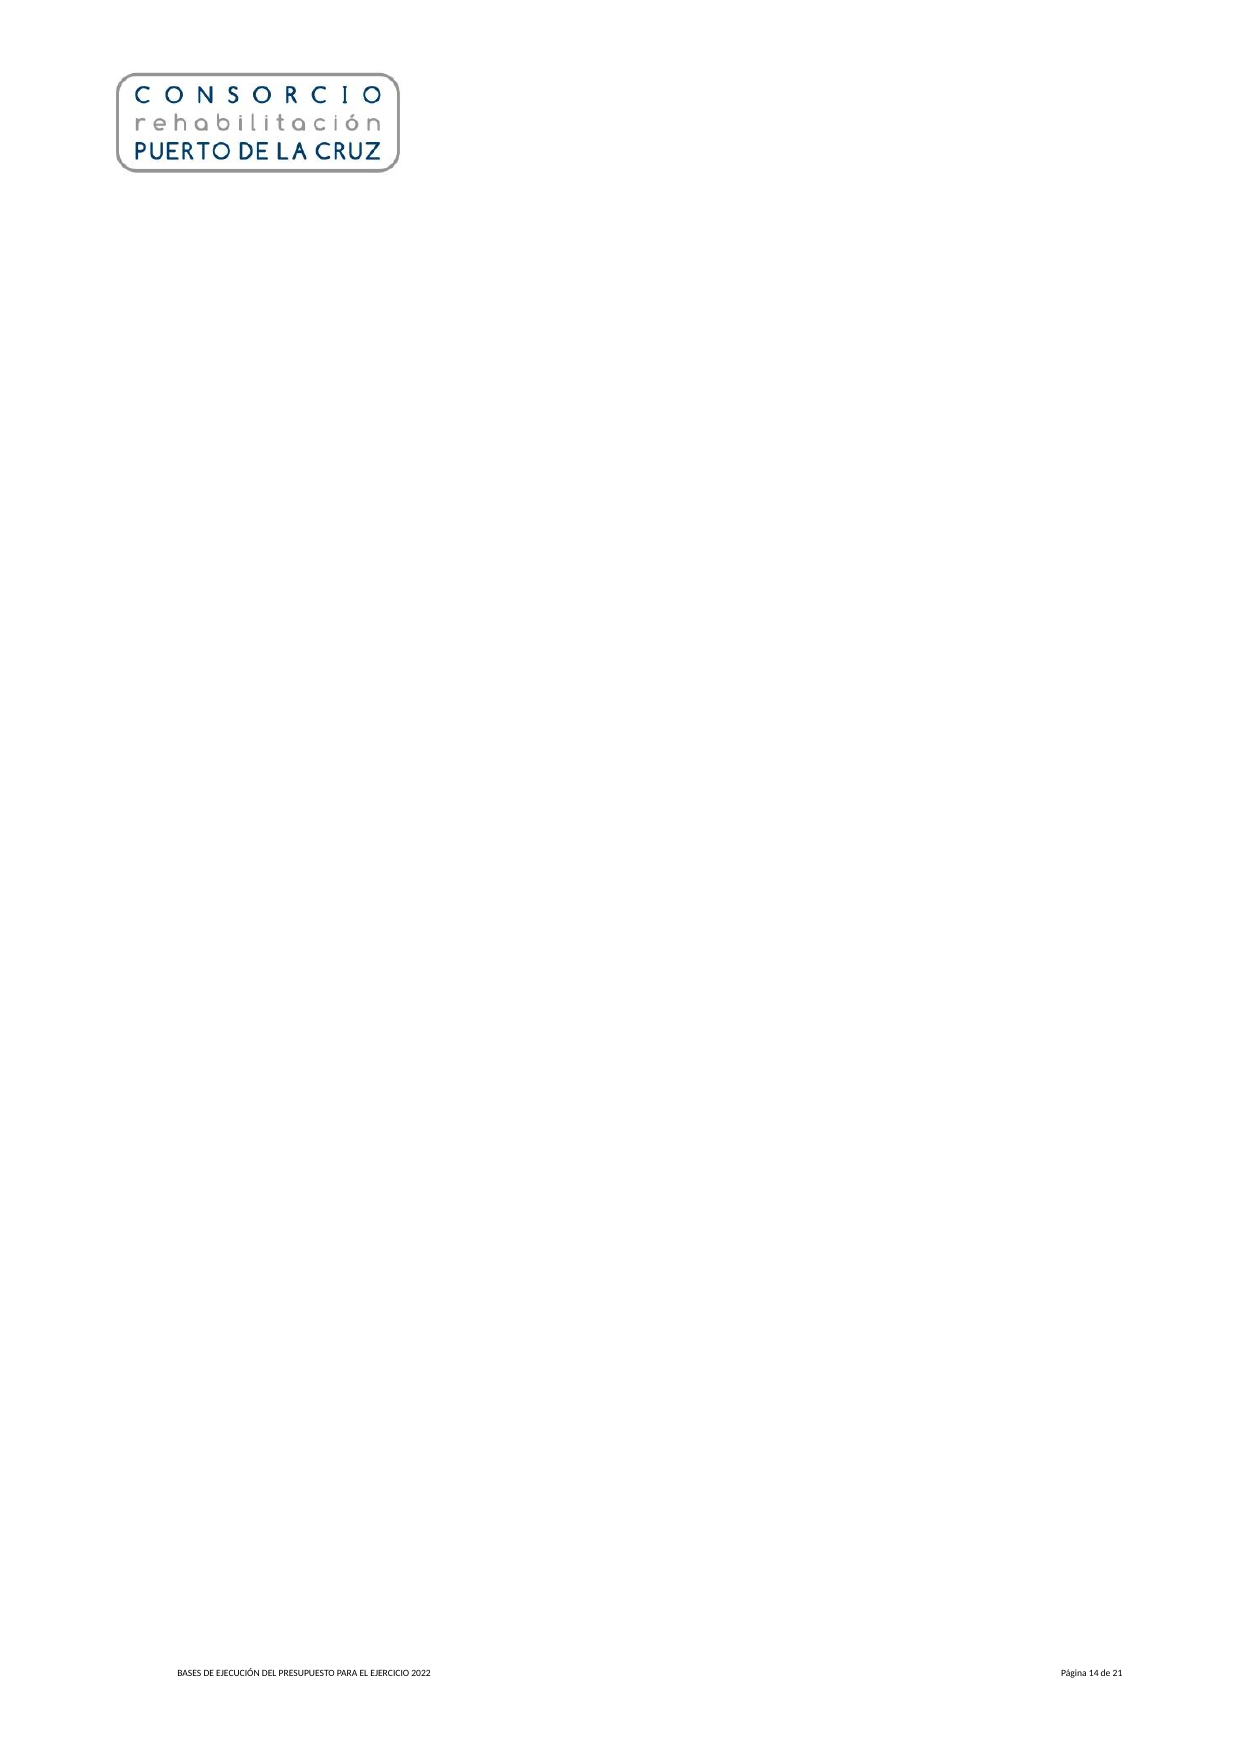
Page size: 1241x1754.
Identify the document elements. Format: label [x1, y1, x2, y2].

picture [6, 5, 458, 212]
